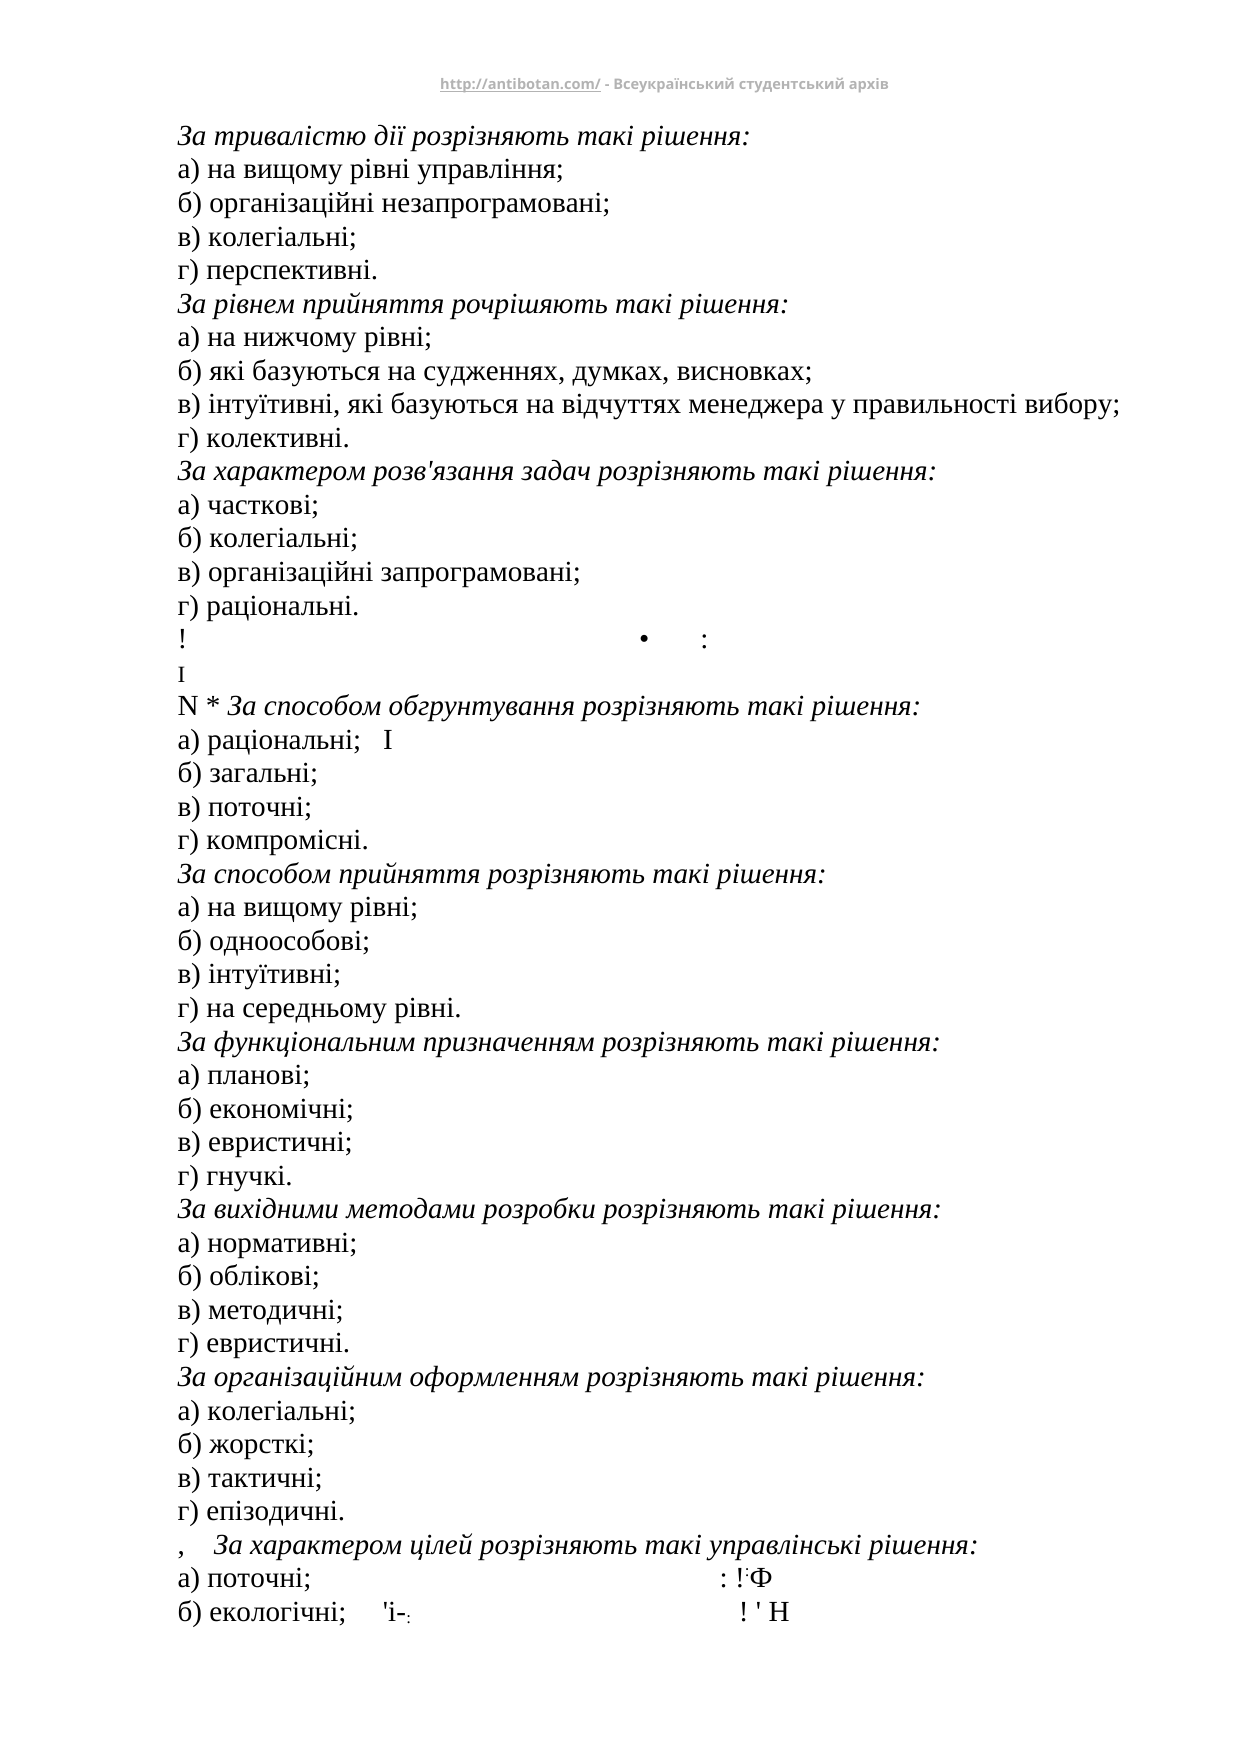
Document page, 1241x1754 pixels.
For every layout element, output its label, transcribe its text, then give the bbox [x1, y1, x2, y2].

text г) епізодичні. [177, 1493, 1152, 1527]
text За функціональним призначенням розрізняють такі рішення: [177, 1024, 1152, 1057]
text а) на вищому рівні; [177, 889, 1152, 923]
text г) колективні. [177, 420, 1152, 453]
text в) організаційні запрограмовані; [177, 554, 1152, 588]
text в) тактичні; [177, 1460, 1152, 1493]
text в) поточні; [177, 789, 1152, 822]
text а) нормативні; [177, 1225, 1152, 1258]
text За організаційним оформленням розрізняють такі рішення: [177, 1359, 1152, 1393]
text в) евристичні; [177, 1124, 1152, 1158]
text а) планові; [177, 1057, 1152, 1091]
text За способом прийняття розрізняють такі рішення: [177, 856, 1152, 889]
text За характером розв'язання задач розрізняють такі рішення: [177, 453, 1152, 487]
text а) поточні; : !:Ф [177, 1560, 1152, 1594]
text б) жорсткі; [177, 1426, 1152, 1460]
text б) організаційні незапрограмовані; [177, 185, 1152, 219]
text б) екологічні; 'і-: ! ' Н [177, 1594, 1152, 1627]
text а) колегіальні; [177, 1393, 1152, 1426]
text в) інтуїтивні, які базуються на відчуттях менеджера у правильності вибору; [177, 386, 1152, 420]
text N * За способом обгрунтування розрізняють такі рішення: [177, 688, 1152, 722]
text За тривалістю дії розрізняють такі рішення: [177, 118, 1152, 152]
text в) методичні; [177, 1292, 1152, 1326]
text б) колегіальні; [177, 521, 1152, 554]
text б) економічні; [177, 1091, 1152, 1124]
text б) загальні; [177, 755, 1152, 789]
text а) на нижчому рівні; [177, 319, 1152, 353]
text г) компромісні. [177, 822, 1152, 856]
text а) часткові; [177, 487, 1152, 521]
text і [177, 655, 1152, 688]
text г) гнучкі. [177, 1158, 1152, 1191]
text в) інтуїтивні; [177, 957, 1152, 990]
text в) колегіальні; [177, 219, 1152, 252]
text г) перспективні. [177, 252, 1152, 286]
text б) одноособові; [177, 923, 1152, 957]
text ! • : [177, 621, 1152, 655]
text а) на вищому рівні управління; [177, 152, 1152, 185]
text а) раціональні; І [177, 722, 1152, 755]
text г) евристичні. [177, 1326, 1152, 1359]
text б) облікові; [177, 1258, 1152, 1292]
text б) які базуються на судженнях, думках, висновках; [177, 353, 1152, 386]
text г) на середньому рівні. [177, 990, 1152, 1024]
text г) раціональні. [177, 588, 1152, 621]
text , За характером цілей розрізняють такі управлінські рішення: [177, 1527, 1152, 1560]
text За рівнем прийняття рочрішяють такі рішення: [177, 286, 1152, 319]
text За вихідними методами розробки розрізняють такі рішення: [177, 1191, 1152, 1225]
